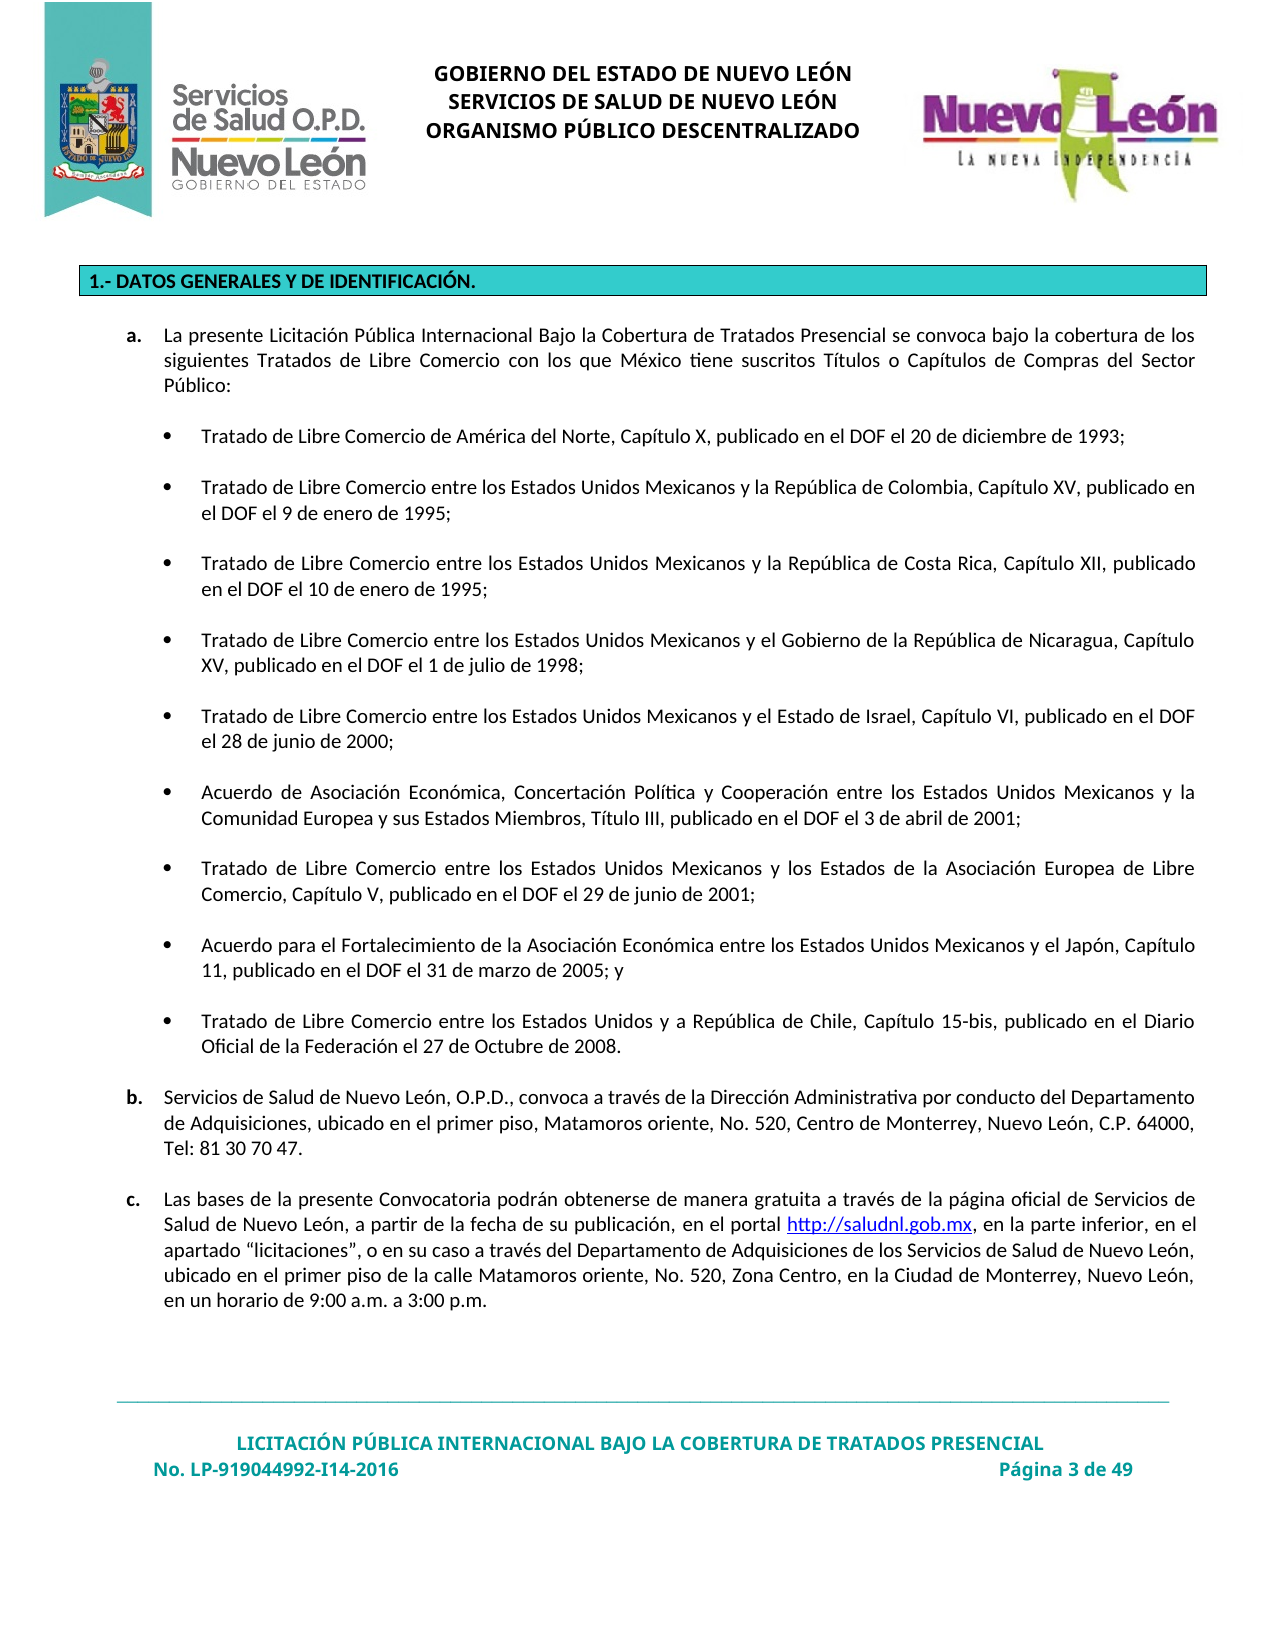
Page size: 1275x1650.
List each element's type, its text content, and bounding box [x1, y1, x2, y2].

text 1.- DATOS GENERALES Y DE IDENTIFICACIÓN. [80, 266, 1206, 295]
list Servicios de Salud de Nuevo León, O.P.D., convoca a través de la Dirección Administrativa por conducto del Departamento de Adquisiciones, ubicado en el primer piso, Matamoros oriente, No. 520, Centro de Monterrey, Nuevo León, C.P. 64000, Tel: 81 30 70 47. [126, 1084, 1197, 1161]
list Tratado de Libre Comercio entre los Estados Unidos Mexicanos y la República de Costa Rica, Capítulo XII, publicado en el DOF el 10 de enero de 1995; [164, 551, 1197, 601]
list Acuerdo para el Fortalecimiento de la Asociación Económica entre los Estados Unidos Mexicanos y el Japón, Capítulo 11, publicado en el DOF el 31 de marzo de 2005; y [164, 932, 1197, 983]
list Tratado de Libre Comercio entre los Estados Unidos y a República de Chile, Capítulo 15-bis, publicado en el Diario Oficial de la Federación el 27 de Octubre de 2008. [164, 1008, 1197, 1059]
list Tratado de Libre Comercio entre los Estados Unidos Mexicanos y los Estados de la Asociación Europea de Libre Comercio, Capítulo V, publicado en el DOF el 29 de junio de 2001; [164, 856, 1197, 906]
list La presente Licitación Pública Internacional Bajo la Cobertura de Tratados Presencial se convoca bajo la cobertura de los siguientes Tratados de Libre Comercio con los que México tiene suscritos Títulos o Capítulos de Compras del Sector Público: [126, 322, 1197, 398]
list Tratado de Libre Comercio entre los Estados Unidos Mexicanos y la República de Colombia, Capítulo XV, publicado en el DOF el 9 de enero de 1995; [164, 474, 1197, 525]
list Las bases de la presente Convocatoria podrán obtenerse de manera gratuita a través de la página oficial de Servicios de Salud de Nuevo León, a partir de la fecha de su publicación, en el portal http://saludnl.gob.mx, en la parte inferior, en el apartado “licitaciones”, o en su caso a través del Departamento de Adquisiciones de los Servicios de Salud de Nuevo León, ubicado en el primer piso de la calle Matamoros oriente, No. 520, Zona Centro, en la Ciudad de Monterrey, Nuevo León, en un horario de 9:00 a.m. a 3:00 p.m. [126, 1186, 1197, 1313]
picture [15, 2, 1249, 229]
list Acuerdo de Asociación Económica, Concertación Política y Cooperación entre los Estados Unidos Mexicanos y la Comunidad Europea y sus Estados Miembros, Título III, publicado en el DOF el 3 de abril de 2001; [164, 779, 1197, 830]
list Tratado de Libre Comercio de América del Norte, Capítulo X, publicado en el DOF el 20 de diciembre de 1993; [164, 423, 1197, 449]
list Tratado de Libre Comercio entre los Estados Unidos Mexicanos y el Gobierno de la República de Nicaragua, Capítulo XV, publicado en el DOF el 1 de julio de 1998; [164, 627, 1197, 678]
list Tratado de Libre Comercio entre los Estados Unidos Mexicanos y el Estado de Israel, Capítulo VI, publicado en el DOF el 28 de junio de 2000; [164, 703, 1197, 754]
